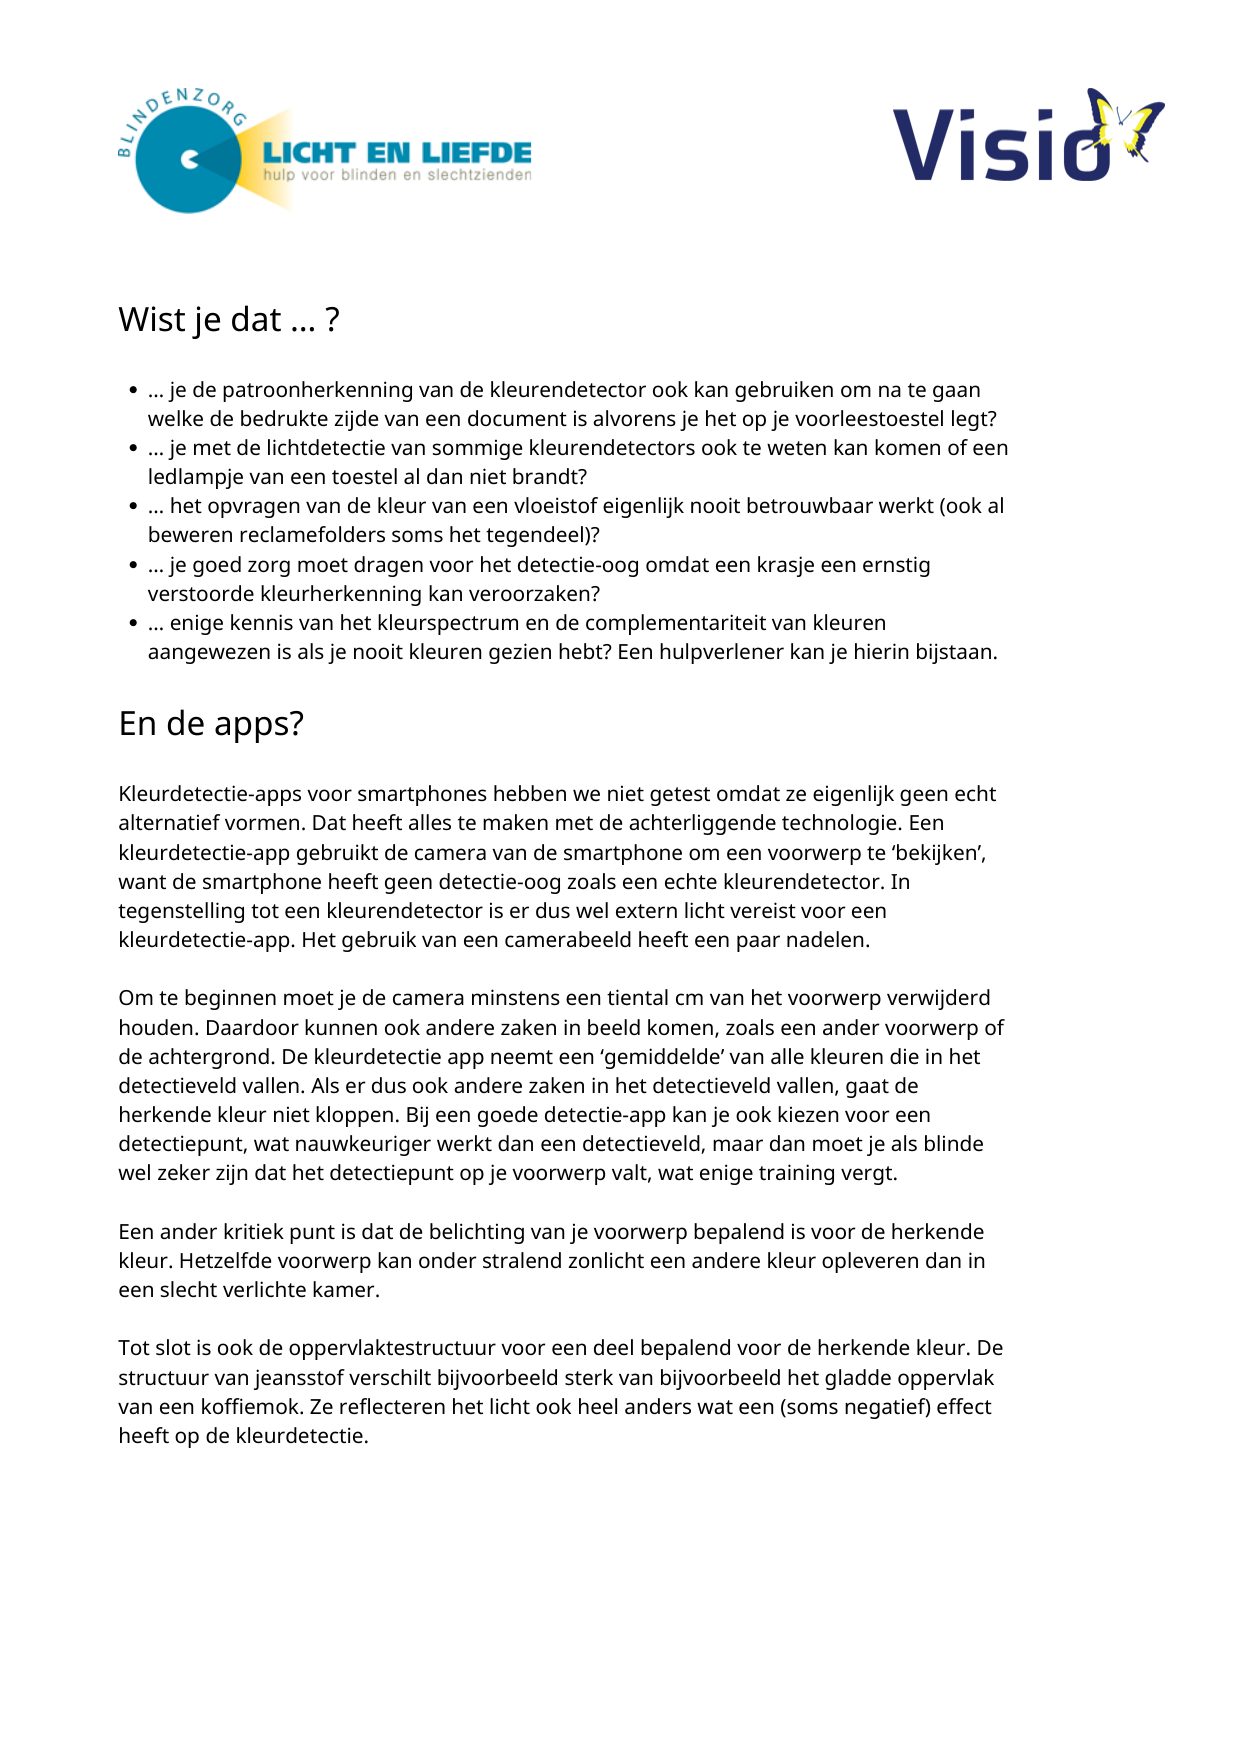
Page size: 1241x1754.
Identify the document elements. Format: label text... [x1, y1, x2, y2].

text Om te beginnen moet je de camera minstens een tiental cm van het voorwerp verwijderd houden. Daardoor kunnen ook andere zaken in beeld komen, zoals een ander voorwerp of de achtergrond. De kleurdetectie app neemt een ‘gemiddelde’ van alle kleuren die in het detectieveld vallen. Als er dus ook andere zaken in het detectieveld vallen, gaat de herkende kleur niet kloppen. Bij een goede detectie-app kan je ook kiezen voor een detectiepunt, wat nauwkeuriger werkt dan een detectieveld, maar dan moet je als blinde wel zeker zijn dat het detectiepunt op je voorwerp valt, wat enige training vergt. [118, 983, 1016, 1187]
subtitle En de apps? [118, 700, 1016, 745]
text … enige kennis van het kleurspectrum en de complementariteit van kleuren aangewezen is als je nooit kleuren gezien hebt? Een hulpverlener kan je hierin bijstaan. [129, 607, 1016, 666]
picture [881, 83, 1176, 184]
text Tot slot is ook de oppervlaktestructuur voor een deel bepalend voor de herkende kleur. De structuur van jeansstof verschilt bijvoorbeeld sterk van bijvoorbeeld het gladde oppervlak van een koffiemok. Ze reflecteren het licht ook heel anders wat een (soms negatief) effect heeft op de kleurdetectie. [118, 1333, 1016, 1449]
picture [522, 147, 532, 158]
text … je goed zorg moet dragen voor het detectie-oog omdat een krasje een ernstig verstoorde kleurherkenning kan veroorzaken? [129, 549, 1016, 607]
text … het opvragen van de kleur van een vloeistof eigenlijk nooit betrouwbaar werkt (ook al beweren reclamefolders soms het tegendeel)? [129, 491, 1016, 549]
picture [118, 88, 532, 214]
text … je de patroonherkenning van de kleurendetector ook kan gebruiken om na te gaan welke de bedrukte zijde van een document is alvorens je het op je voorleestoestel legt? [129, 374, 1016, 432]
subtitle Wist je dat … ? [118, 295, 1016, 341]
text … je met de lichtdetectie van sommige kleurendetectors ook te weten kan komen of een ledlampje van een toestel al dan niet brandt? [129, 432, 1016, 491]
text Een ander kritiek punt is dat de belichting van je voorwerp bepalend is voor de herkende kleur. Hetzelfde voorwerp kan onder stralend zonlicht een andere kleur opleveren dan in een slecht verlichte kamer. [118, 1216, 1016, 1303]
text Kleurdetectie-apps voor smartphones hebben we niet getest omdat ze eigenlijk geen echt alternatief vormen. Dat heeft alles te maken met de achterliggende technologie. Een kleurdetectie-app gebruikt de camera van de smartphone om een voorwerp te ‘bekijken’, want de smartphone heeft geen detectie-oog zoals een echte kleurendetector. In tegenstelling tot een kleurendetector is er dus wel extern licht vereist voor een kleurdetectie-app. Het gebruik van een camerabeeld heeft een paar nadelen. [118, 778, 1016, 953]
